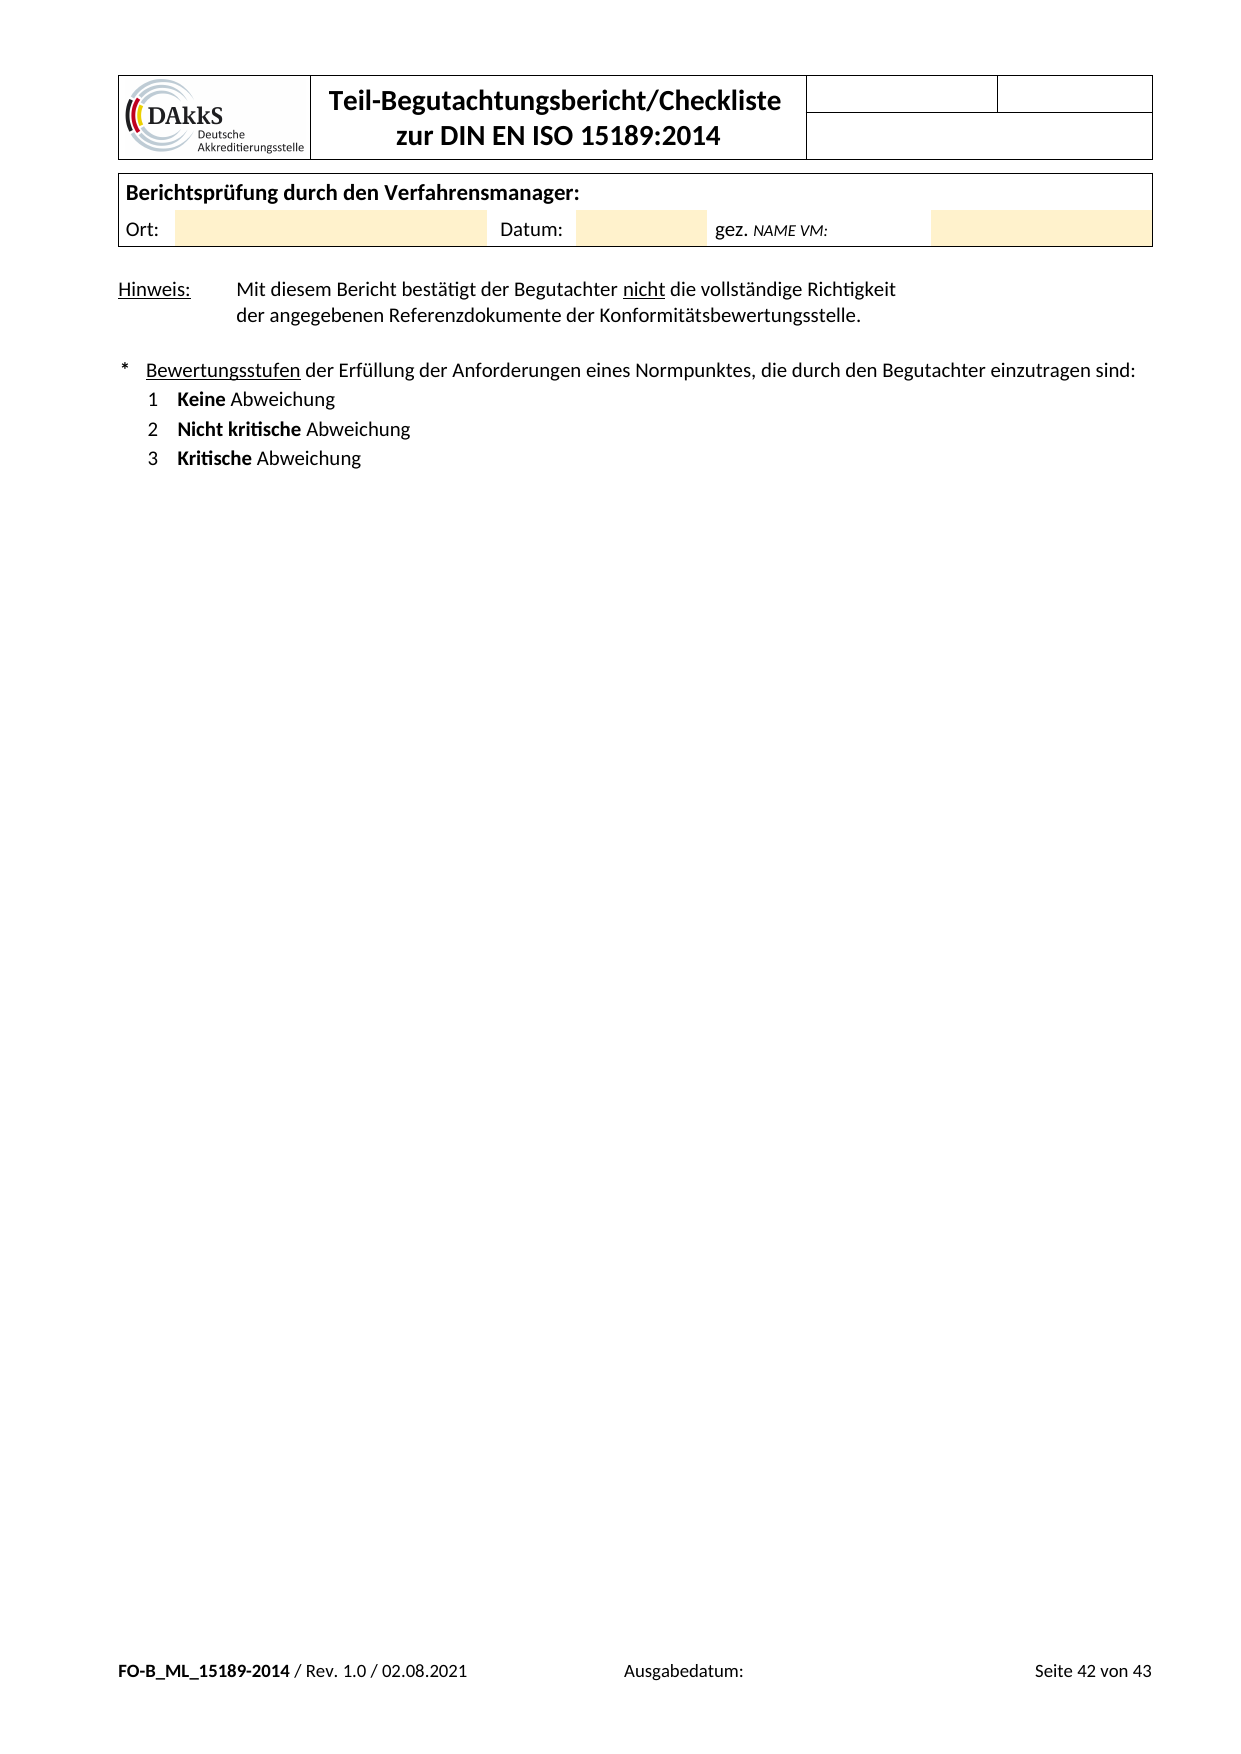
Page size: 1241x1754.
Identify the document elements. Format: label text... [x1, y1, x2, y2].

table_header Berichtsprüfung durch den Verfahrensmanager: [119, 174, 709, 210]
text * Bewertungsstufen der Erfüllung der Anforderungen eines Normpunktes, die durch den Begutachter einzutragen sind: [119, 357, 1152, 382]
text 3 Kritische Abweichung [147, 446, 1152, 471]
table_cell gez. Name VM: [708, 210, 931, 246]
table_cell Ort: [119, 210, 175, 246]
text 2 Nicht kritische Abweichung [147, 416, 1152, 441]
table_cell [175, 210, 487, 246]
text Hinweis: Mit diesem Bericht bestätigt der Begutachter nicht die vollständige Richtigkeit der angegebenen Referenzdokumente der Konformitätsbewertungsstelle. [118, 276, 1111, 327]
text 1 Keine Abweichung [147, 386, 1152, 412]
table_cell [576, 210, 707, 246]
picture [124, 78, 306, 156]
table_header [709, 174, 1152, 210]
table_cell Datum: [487, 210, 576, 246]
table_cell [931, 210, 1152, 246]
